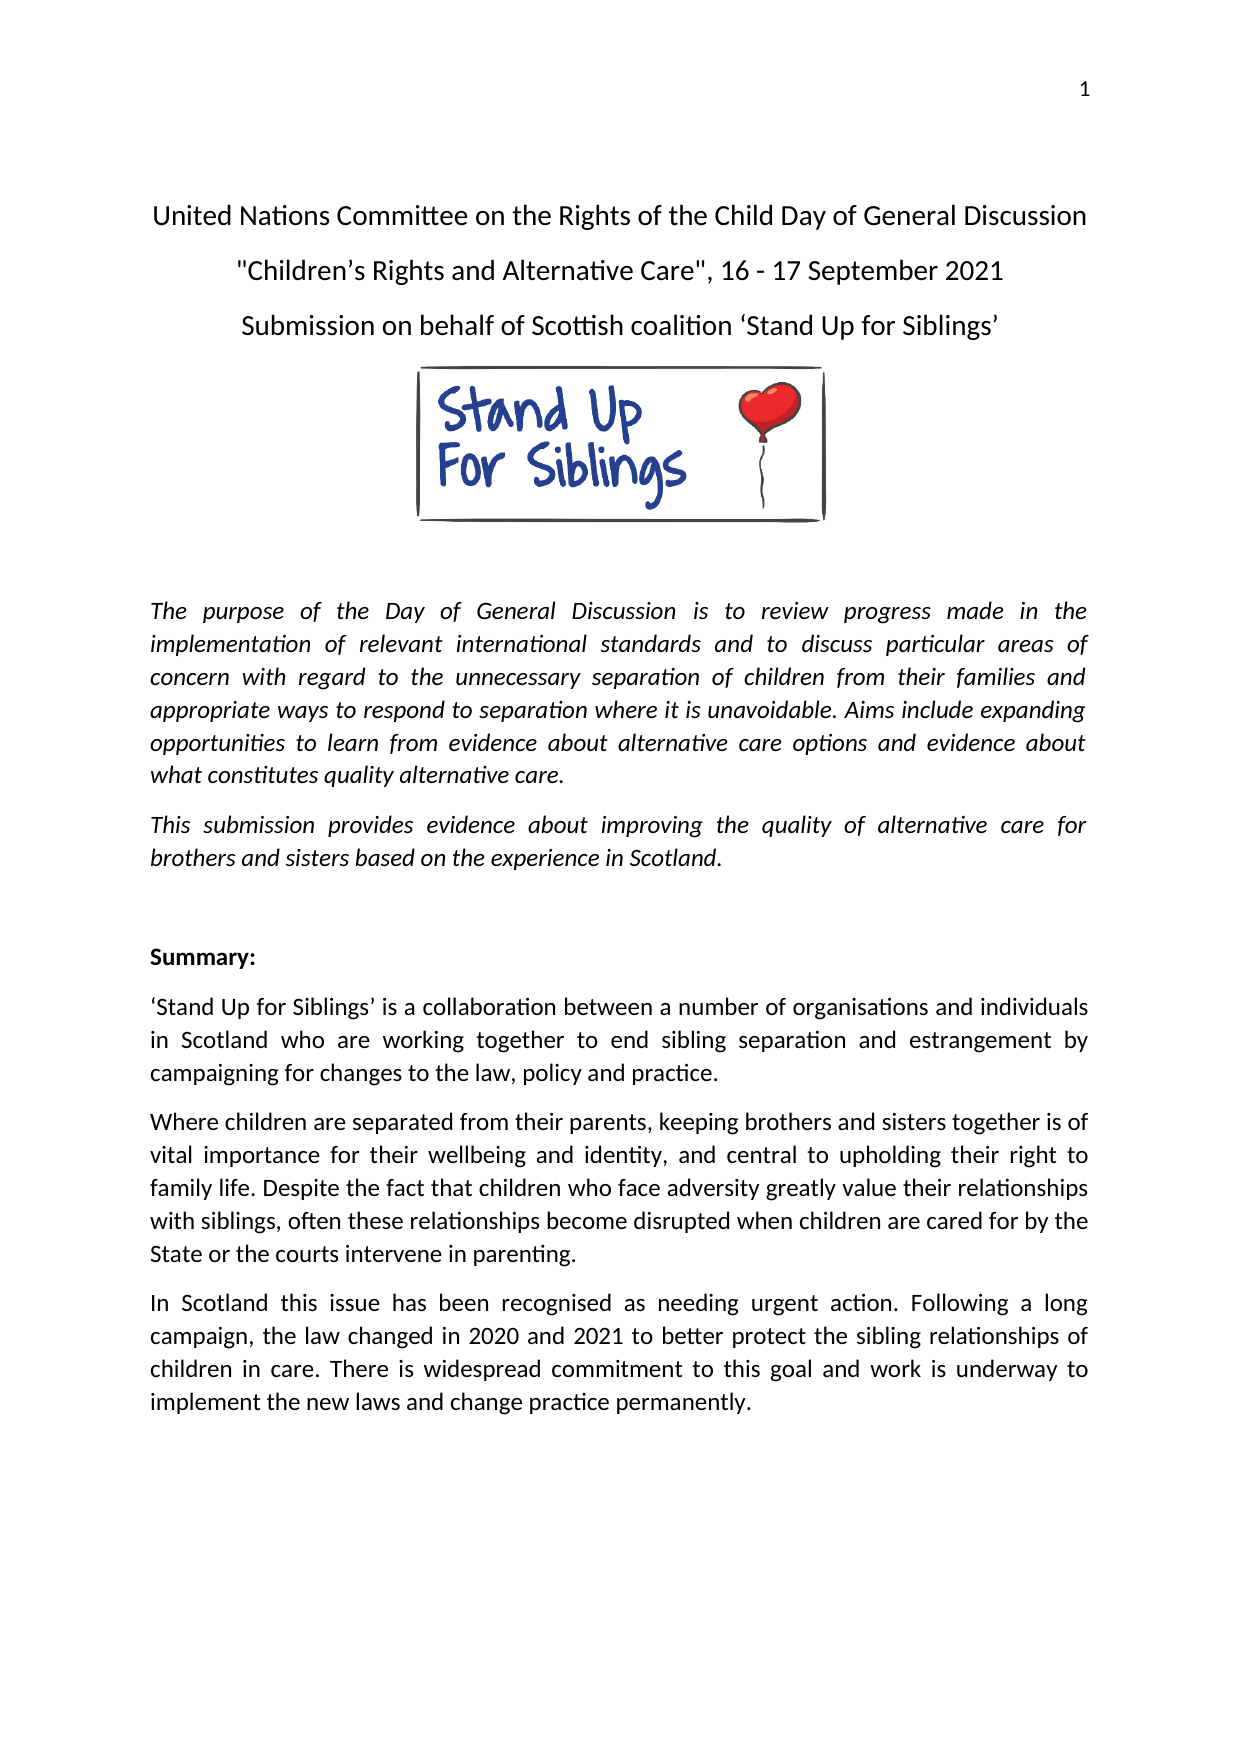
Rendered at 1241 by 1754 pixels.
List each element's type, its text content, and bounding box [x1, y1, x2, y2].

text ‘Stand Up for Siblings’ is a collaboration between a number of organisations and individuals in Scotland who are working together to end sibling separation and estrangement by campaigning for changes to the law, policy and practice. [150, 991, 1090, 1087]
text In Scotland this issue has been recognised as needing urgent action. Following a long campaign, the law changed in 2020 and 2021 to better protect the sibling relationships of children in care. There is widespread commitment to this goal and work is underway to implement the new laws and change practice permanently. [150, 1288, 1090, 1417]
text The purpose of the Day of General Discussion is to review progress made in the implementation of relevant international standards and to discuss particular areas of concern with regard to the unnecessary separation of children from their families and appropriate ways to respond to separation where it is unavoidable. Aims include expanding opportunities to learn from evidence about alternative care options and evidence about what constitutes quality alternative care. [150, 595, 1090, 790]
text This submission provides evidence about improving the quality of alternative care for brothers and sisters based on the experience in Scotland. [150, 809, 1090, 873]
text Where children are separated from their parents, keeping brothers and sisters together is of vital importance for their wellbeing and identity, and central to upholding their right to family life. Despite the fact that children who face adversity greatly value their relationships with siblings, often these relationships become disrupted when children are cared for by the State or the courts intervene in parenting. [150, 1106, 1090, 1268]
text Submission on behalf of Scottish coalition ‘Stand Up for Siblings’ [150, 307, 1090, 343]
text United Nations Committee on the Rights of the Child Day of General Discussion [150, 197, 1090, 232]
text Summary: [150, 941, 1090, 972]
text "Children’s Rights and Alternative Care", 16 - 17 September 2021 [150, 252, 1090, 288]
picture [413, 362, 828, 527]
